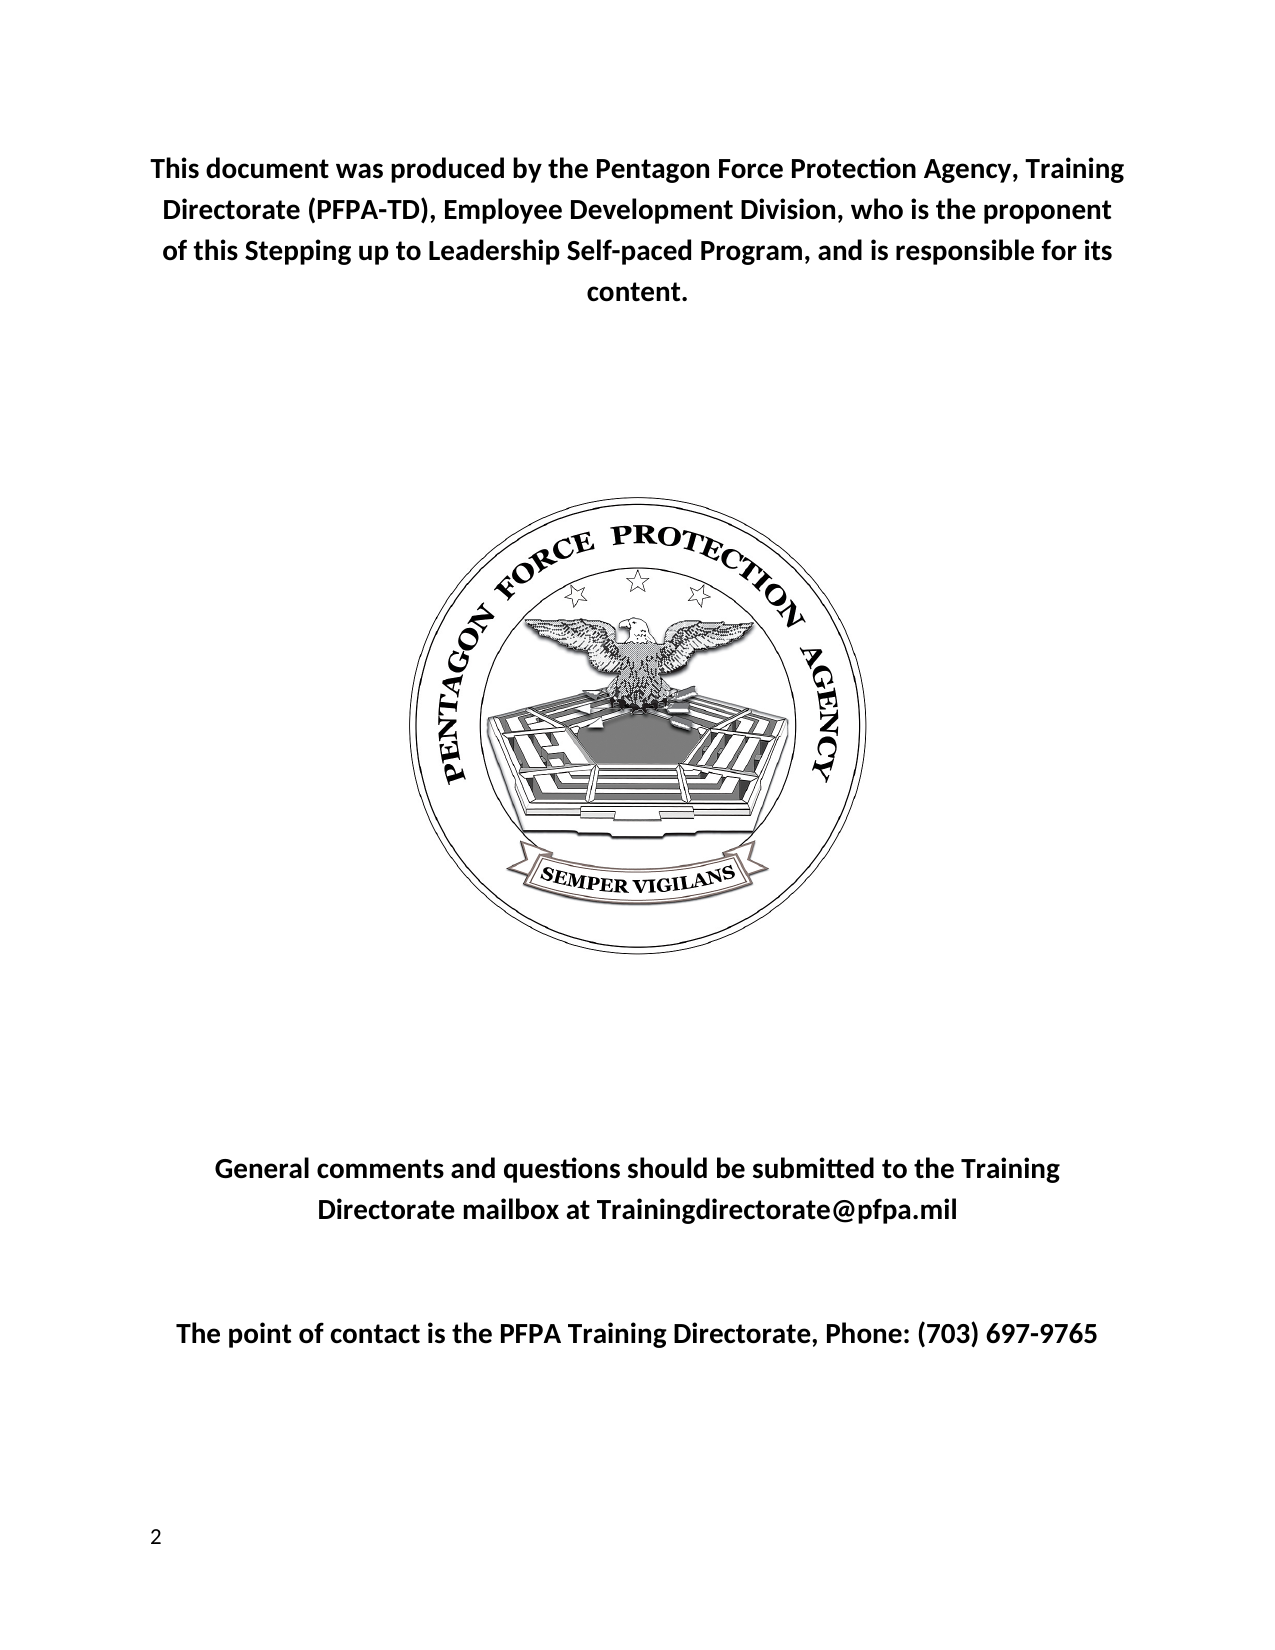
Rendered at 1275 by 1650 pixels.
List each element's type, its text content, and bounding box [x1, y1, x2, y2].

text The point of contact is the PFPA Training Directorate, Phone: (703) 697-9765 [150, 1315, 1125, 1351]
text This document was produced by the Pentagon Force Protection Agency, Training Directorate (PFPA-TD), Employee Development Division, who is the proponent of this Stepping up to Leadership Self-paced Program, and is responsible for its content. [150, 150, 1125, 308]
text General comments and questions should be submitted to the Training Directorate mailbox at Trainingdirectorate@pfpa.mil [150, 1151, 1125, 1227]
picture [405, 493, 870, 958]
